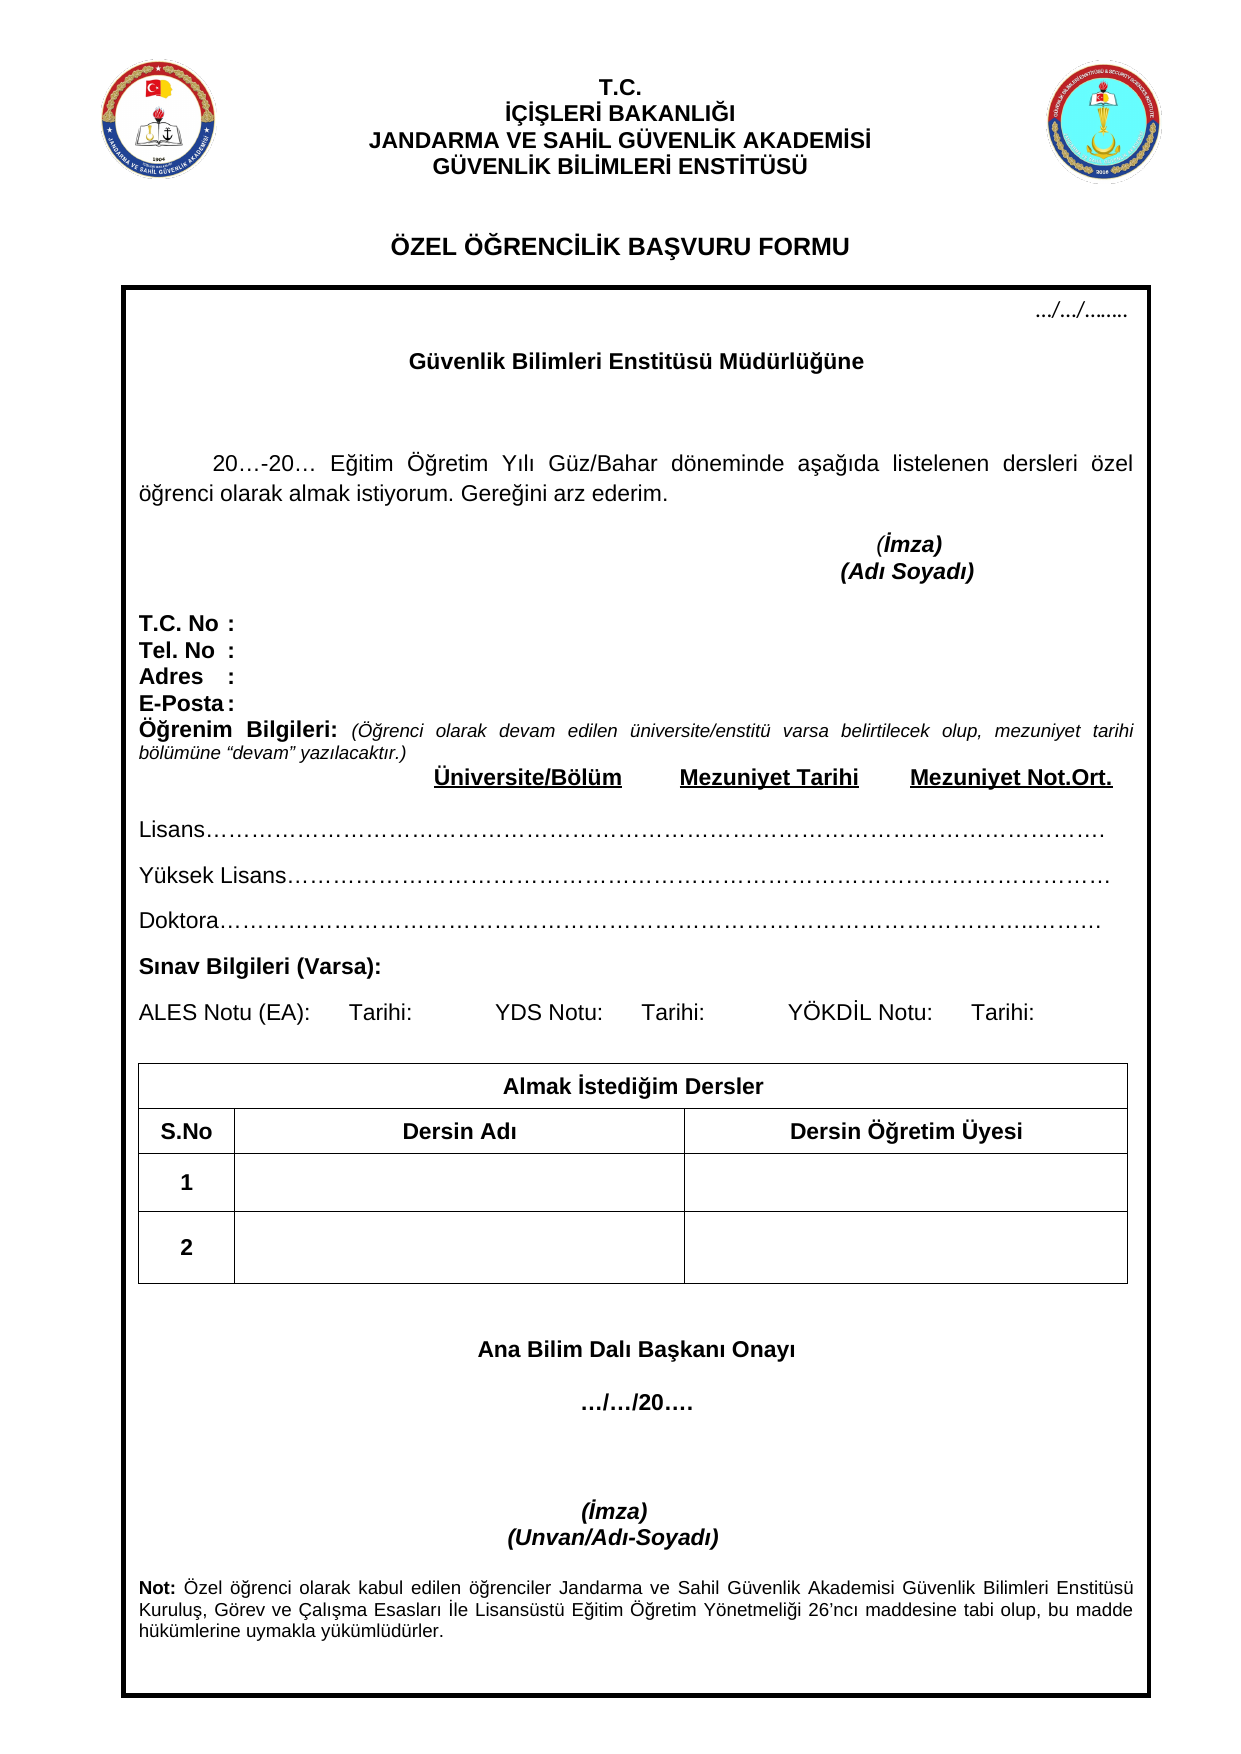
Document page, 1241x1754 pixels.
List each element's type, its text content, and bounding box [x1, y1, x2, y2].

picture [100, 59, 217, 179]
picture [1046, 60, 1162, 184]
text ÖZEL ÖĞRENCİLİK BAŞVURU FORMU [89, 232, 1152, 261]
